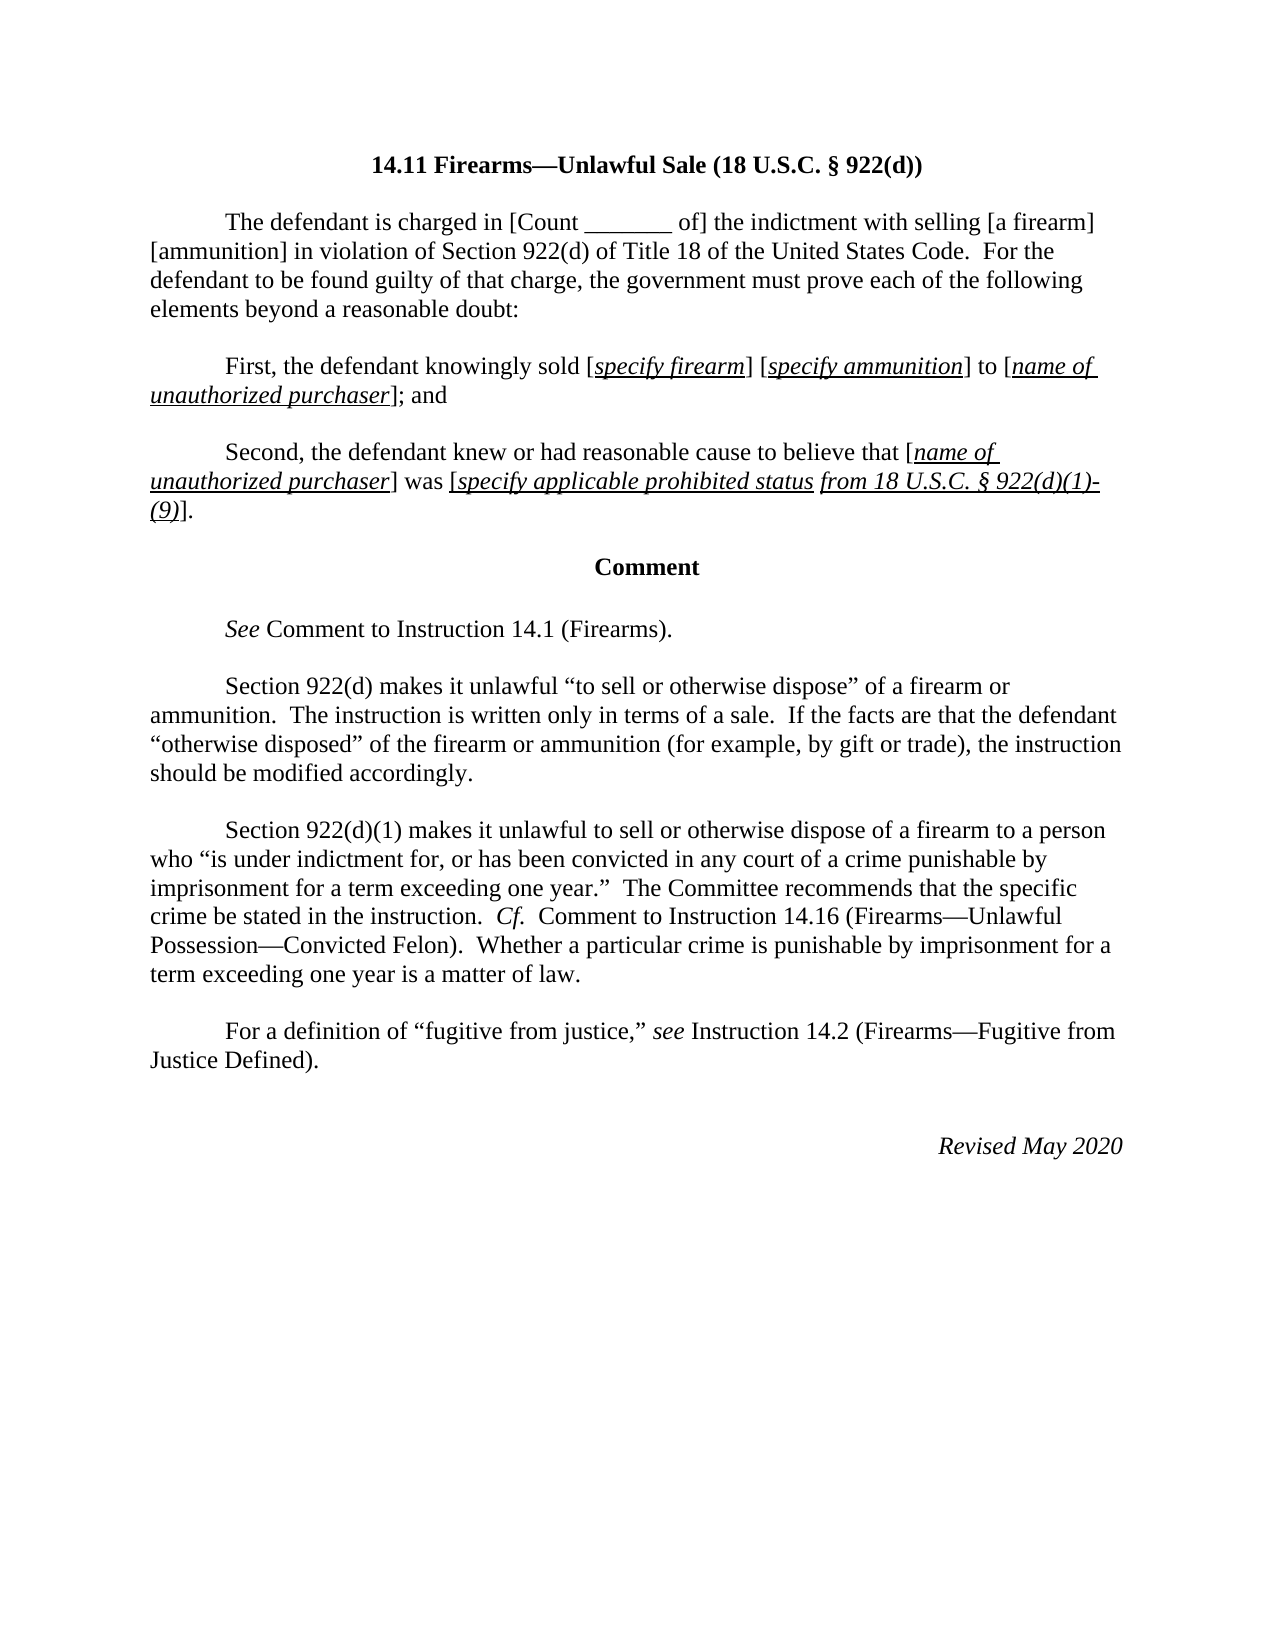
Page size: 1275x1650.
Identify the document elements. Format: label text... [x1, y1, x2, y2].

text Revised May 2020 [150, 1131, 1125, 1160]
text Comment [150, 552, 1144, 581]
text The defendant is charged in [Count _______ of] the indictment with selling [a firearm] [ammunition] in violation of Section 922(d) of Title 18 of the United States Code. For the defendant to be found guilty of that charge, the government must prove each of the following elements beyond a reasonable doubt: [150, 207, 1125, 322]
text For a definition of “fugitive from justice,” see Instruction 14.2 (Firearms—Fugitive from Justice Defined). [150, 1016, 1125, 1074]
text Section 922(d) makes it unlawful “to sell or otherwise dispose” of a firearm or ammunition. The instruction is written only in terms of a sale. If the facts are that the defendant “otherwise disposed” of the firearm or ammunition (for example, by gift or trade), the instruction should be modified accordingly. [150, 671, 1125, 786]
text Section 922(d)(1) makes it unlawful to sell or otherwise dispose of a firearm to a person who “is under indictment for, or has been convicted in any court of a crime punishable by imprisonment for a term exceeding one year.” The Committee recommends that the specific crime be stated in the instruction. Cf. Comment to Instruction 14.16 (Firearms—Unlawful Possession—Convicted Felon). Whether a particular crime is punishable by imprisonment for a term exceeding one year is a matter of law. [150, 815, 1125, 988]
text 14.11 Firearms—Unlawful Sale (18 U.S.C. § 922(d)) [169, 150, 1125, 179]
text See Comment to Instruction 14.1 (Firearms). [150, 614, 1125, 643]
text Second, the defendant knew or had reasonable cause to believe that [name of unauthorized purchaser] was [specify applicable prohibited status from 18 U.S.C. § 922(d)(1)-(9)]. [150, 437, 1125, 524]
text First, the defendant knowingly sold [specify firearm] [specify ammunition] to [name of unauthorized purchaser]; and [150, 351, 1125, 409]
